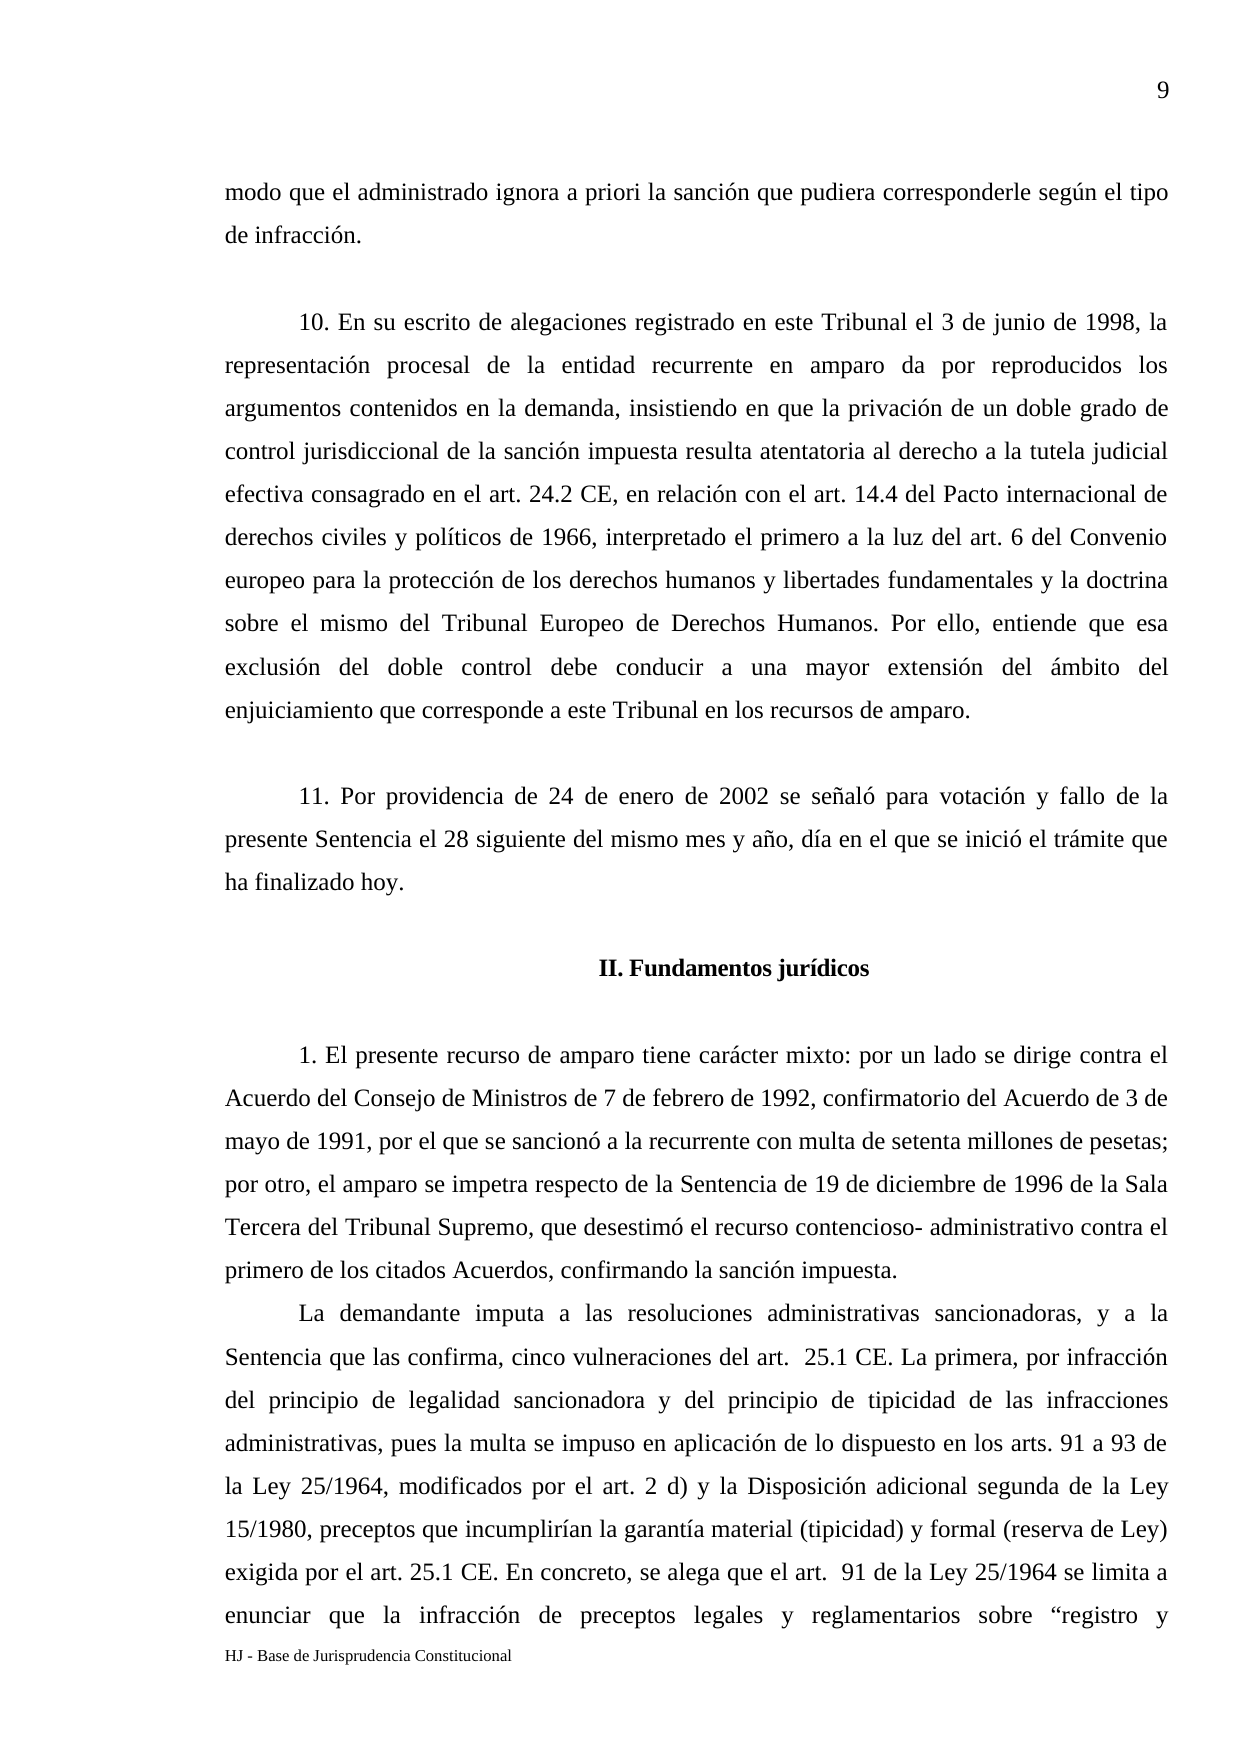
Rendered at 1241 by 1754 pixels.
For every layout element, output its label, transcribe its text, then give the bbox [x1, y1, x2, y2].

text 10. En su escrito de alegaciones registrado en este Tribunal el 3 de junio de 1998, la representación procesal de la entidad recurrente en amparo da por reproducidos los argumentos contenidos en la demanda, insistiendo en que la privación de un doble grado de control jurisdiccional de la sanción impuesta resulta atentatoria al derecho a la tutela judicial efectiva consagrado en el art. 24.2 CE, en relación con el art. 14.4 del Pacto internacional de derechos civiles y políticos de 1966, interpretado el primero a la luz del art. 6 del Convenio europeo para la protección de los derechos humanos y libertades fundamentales y la doctrina sobre el mismo del Tribunal Europeo de Derechos Humanos. Por ello, entiende que esa exclusión del doble control debe conducir a una mayor extensión del ámbito del enjuiciamiento que corresponde a este Tribunal en los recursos de amparo. [224, 307, 1169, 723]
text 1. El presente recurso de amparo tiene carácter mixto: por un lado se dirige contra el Acuerdo del Consejo de Ministros de 7 de febrero de 1992, confirmatorio del Acuerdo de 3 de mayo de 1991, por el que se sancionó a la recurrente con multa de setenta millones de pesetas; por otro, el amparo se impetra respecto de la Sentencia de 19 de diciembre de 1996 de la Sala Tercera del Tribunal Supremo, que desestimó el recurso contencioso- administrativo contra el primero de los citados Acuerdos, confirmando la sanción impuesta. [224, 1040, 1169, 1284]
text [224, 1298, 1169, 1629]
subtitle II. Fundamentos jurídicos [224, 953, 1169, 982]
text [224, 177, 1169, 249]
text 11. Por providencia de 24 de enero de 2002 se señaló para votación y fallo de la presente Sentencia el 28 siguiente del mismo mes y año, día en el que se inició el trámite que ha finalizado hoy. [224, 781, 1169, 896]
